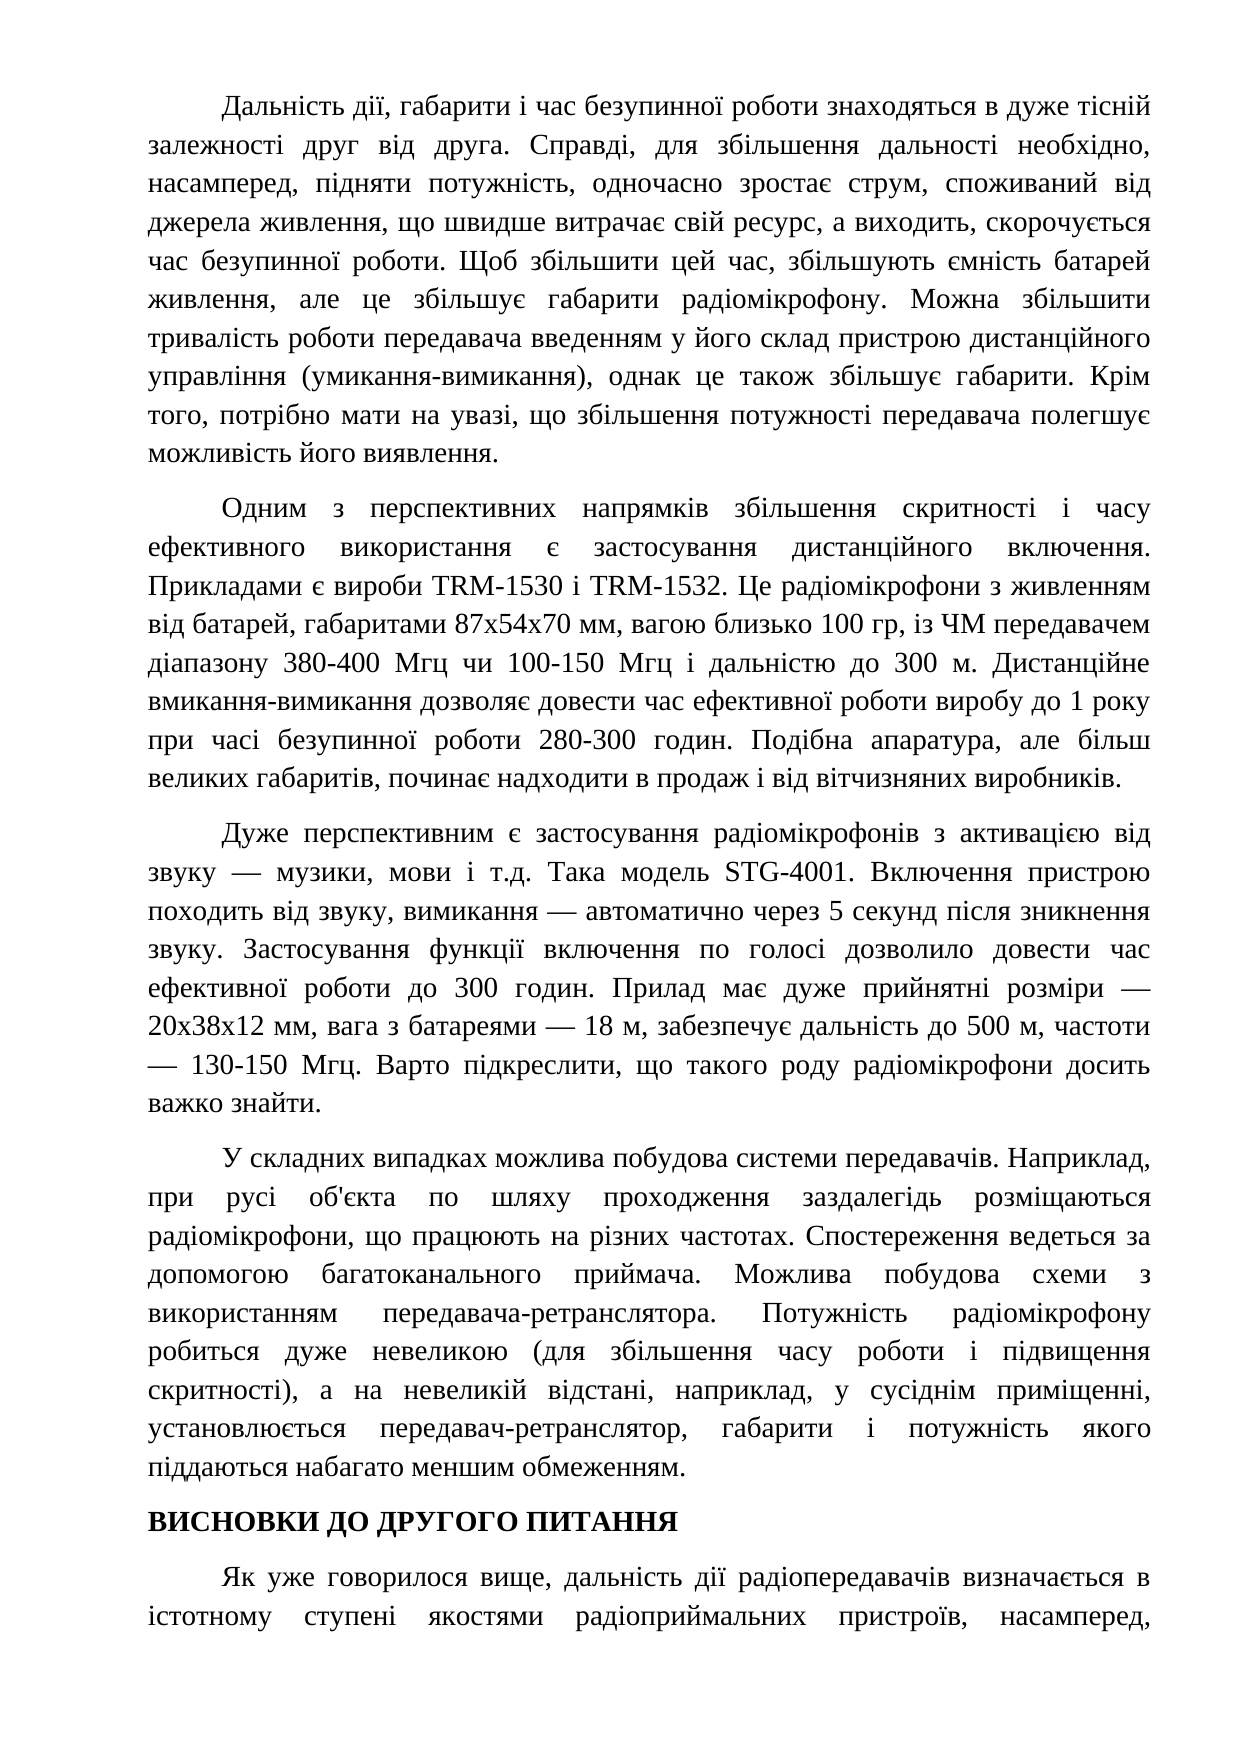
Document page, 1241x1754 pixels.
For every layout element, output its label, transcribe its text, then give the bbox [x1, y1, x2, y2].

text ВИСНОВКИ ДО ДРУГОГО ПИТАННЯ [148, 1504, 1152, 1538]
text Дальність дії, габарити і час безупинної роботи знаходяться в дуже тісній залежності друг від друга. Справді, для збільшення дальності необхідно, насамперед, підняти потужність, одночасно зростає струм, споживаний від джерела живлення, що швидше витрачає свій ресурс, а виходить, скорочується час безупинної роботи. Щоб збільшити цей час, збільшують ємність батарей живлення, але це збільшує габарити радіомікрофону. Можна збільшити тривалість роботи передавача введенням у його склад пристрою дистанційного управління (умикання-вимикання), однак це також збільшує габарити. Крім того, потрібно мати на увазі, що збільшення потужності передавача полегшує можливість його виявлення. [148, 88, 1152, 469]
text Дуже перспективним є застосування радіомікрофонів з активацією від звуку — музики, мови і т.д. Така модель STG-4001. Включення пристрою походить від звуку, вимикання — автоматично через 5 секунд після зникнення звуку. Застосування функції включення по голосі дозволило довести час ефективної роботи до 300 годин. Прилад має дуже прийнятні розміри — 20х38х12 мм, вага з батареями — 18 м, забезпечує дальність до 500 м, частоти — 130-150 Мгц. Варто підкреслити, що такого роду радіомікрофони досить важко знайти. [148, 816, 1152, 1119]
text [148, 1559, 1152, 1631]
text Одним з перспективних напрямків збільшення скритності і часу ефективного використання є застосування дистанційного включення. Прикладами є вироби TRM-1530 і TRM-1532. Це радіомікрофони з живленням від батарей, габаритами 87х54х70 мм, вагою близько 100 гр, із ЧМ передавачем діапазону 380-400 Мгц чи 100-150 Мгц і дальністю до 300 м. Дистанційне вмикання-вимикання дозволяє довести час ефективної роботи виробу до 1 року при часі безупинної роботи 280-300 годин. Подібна апаратура, але більш великих габаритів, починає надходити в продаж і від вітчизняних виробників. [148, 491, 1152, 794]
text У складних випадках можлива побудова системи передавачів. Наприклад, при русі об'єкта по шляху проходження заздалегідь розміщаються радіомікрофони, що працюють на різних частотах. Спостереження ведеться за допомогою багатоканального приймача. Можлива побудова схеми з використанням передавача-ретранслятора. Потужність радіомікрофону робиться дуже невеликою (для збільшення часу роботи і підвищення скритності), а на невеликій відстані, наприклад, у сусіднім приміщенні, установлюється передавач-ретранслятор, габарити і потужність якого піддаються набагато меншим обмеженням. [148, 1141, 1152, 1482]
